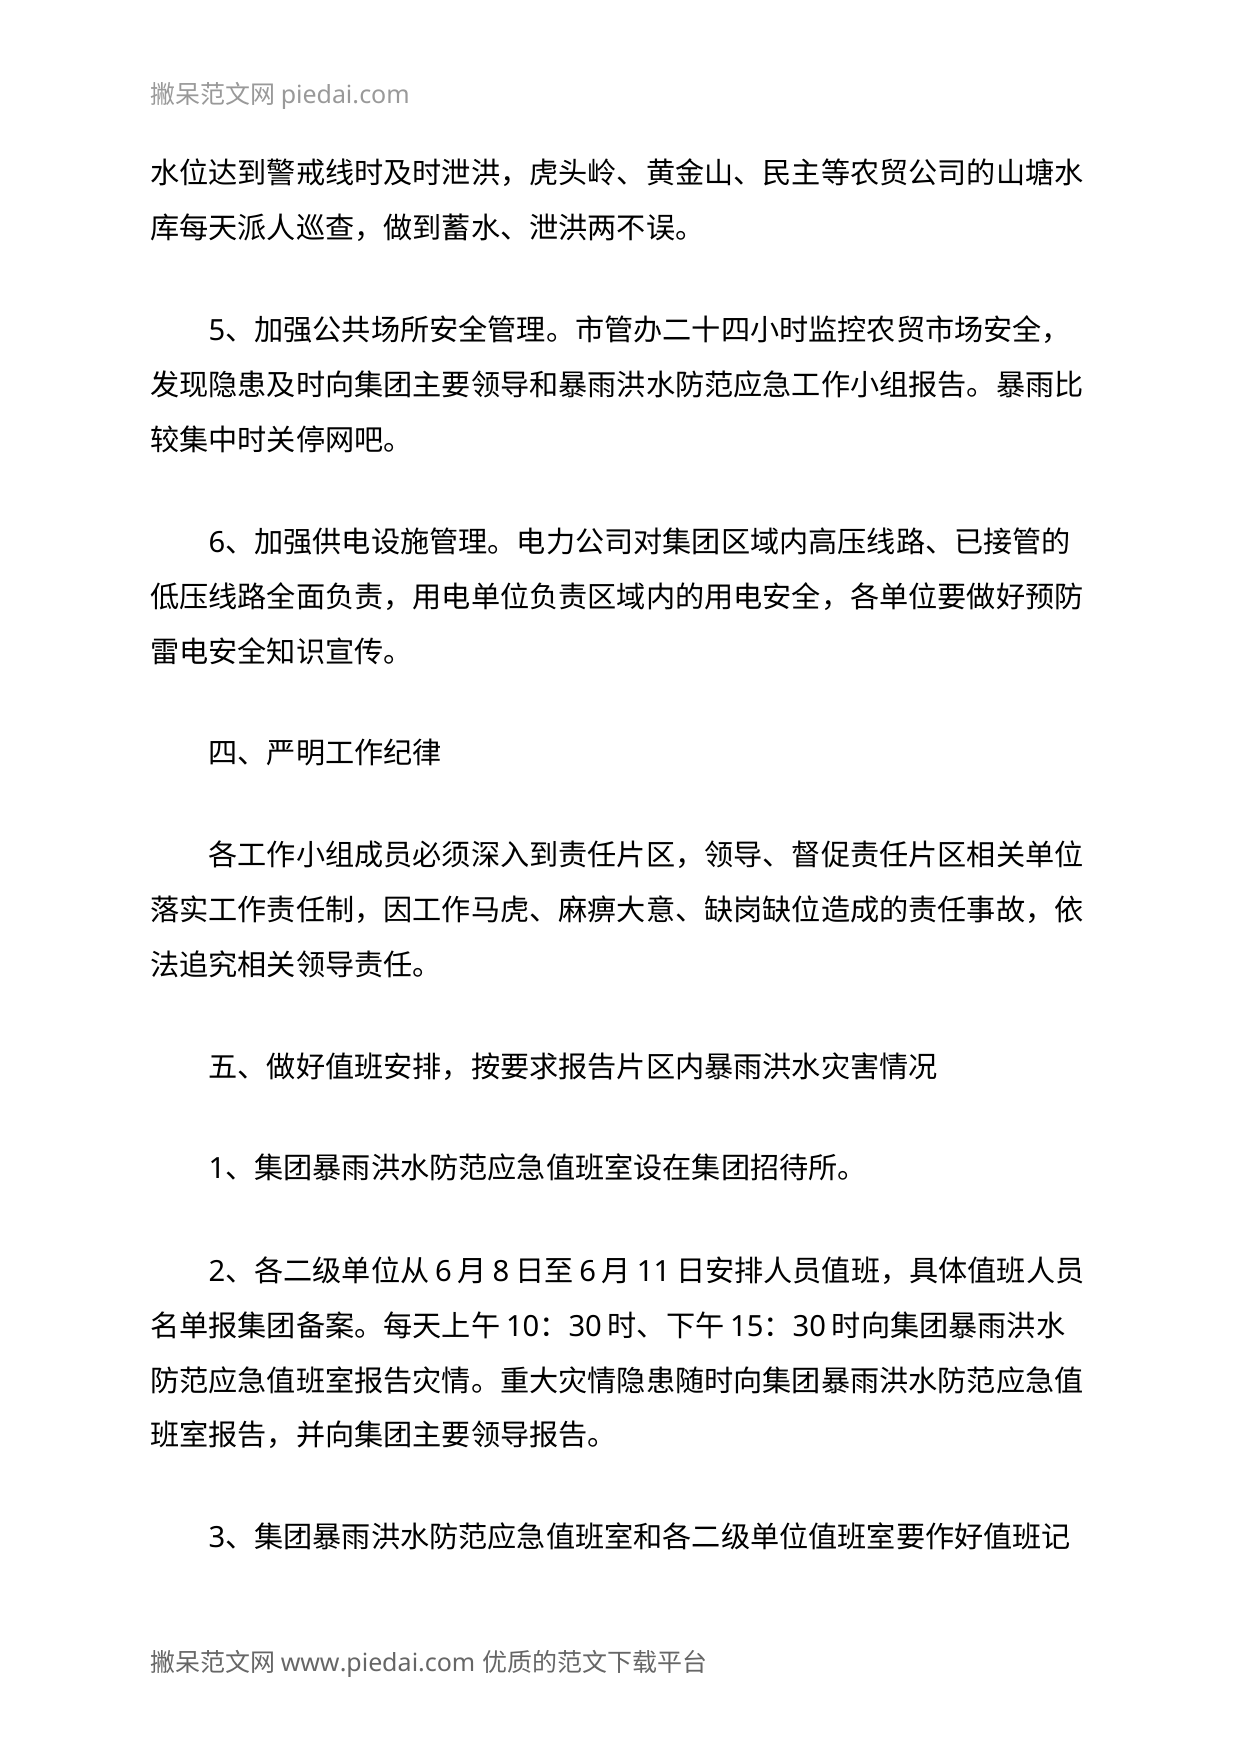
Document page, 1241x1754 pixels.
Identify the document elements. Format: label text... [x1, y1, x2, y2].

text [150, 1514, 1090, 1556]
text 四、严明工作纪律 [150, 730, 1090, 772]
text 2、各二级单位从6月8日至6月11日安排人员值班，具体值班人员名单报集团备案。每天上午10：30时、下午15：30时向集团暴雨洪水防范应急值班室报告灾情。重大灾情隐患随时向集团暴雨洪水防范应急值班室报告，并向集团主要领导报告。 [150, 1247, 1090, 1454]
text 五、做好值班安排，按要求报告片区内暴雨洪水灾害情况 [150, 1043, 1090, 1086]
text 各工作小组成员必须深入到责任片区，领导、督促责任片区相关单位落实工作责任制，因工作马虎、麻痹大意、缺岗缺位造成的责任事故，依法追究相关领导责任。 [150, 832, 1090, 984]
text 6、加强供电设施管理。电力公司对集团区域内高压线路、已接管的低压线路全面负责，用电单位负责区域内的用电安全，各单位要做好预防雷电安全知识宣传。 [150, 518, 1090, 671]
text 5、加强公共场所安全管理。市管办二十四小时监控农贸市场安全，发现隐患及时向集团主要领导和暴雨洪水防范应急工作小组报告。暴雨比较集中时关停网吧。 [150, 307, 1090, 459]
text 1、集团暴雨洪水防范应急值班室设在集团招待所。 [150, 1145, 1090, 1187]
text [150, 150, 1090, 247]
